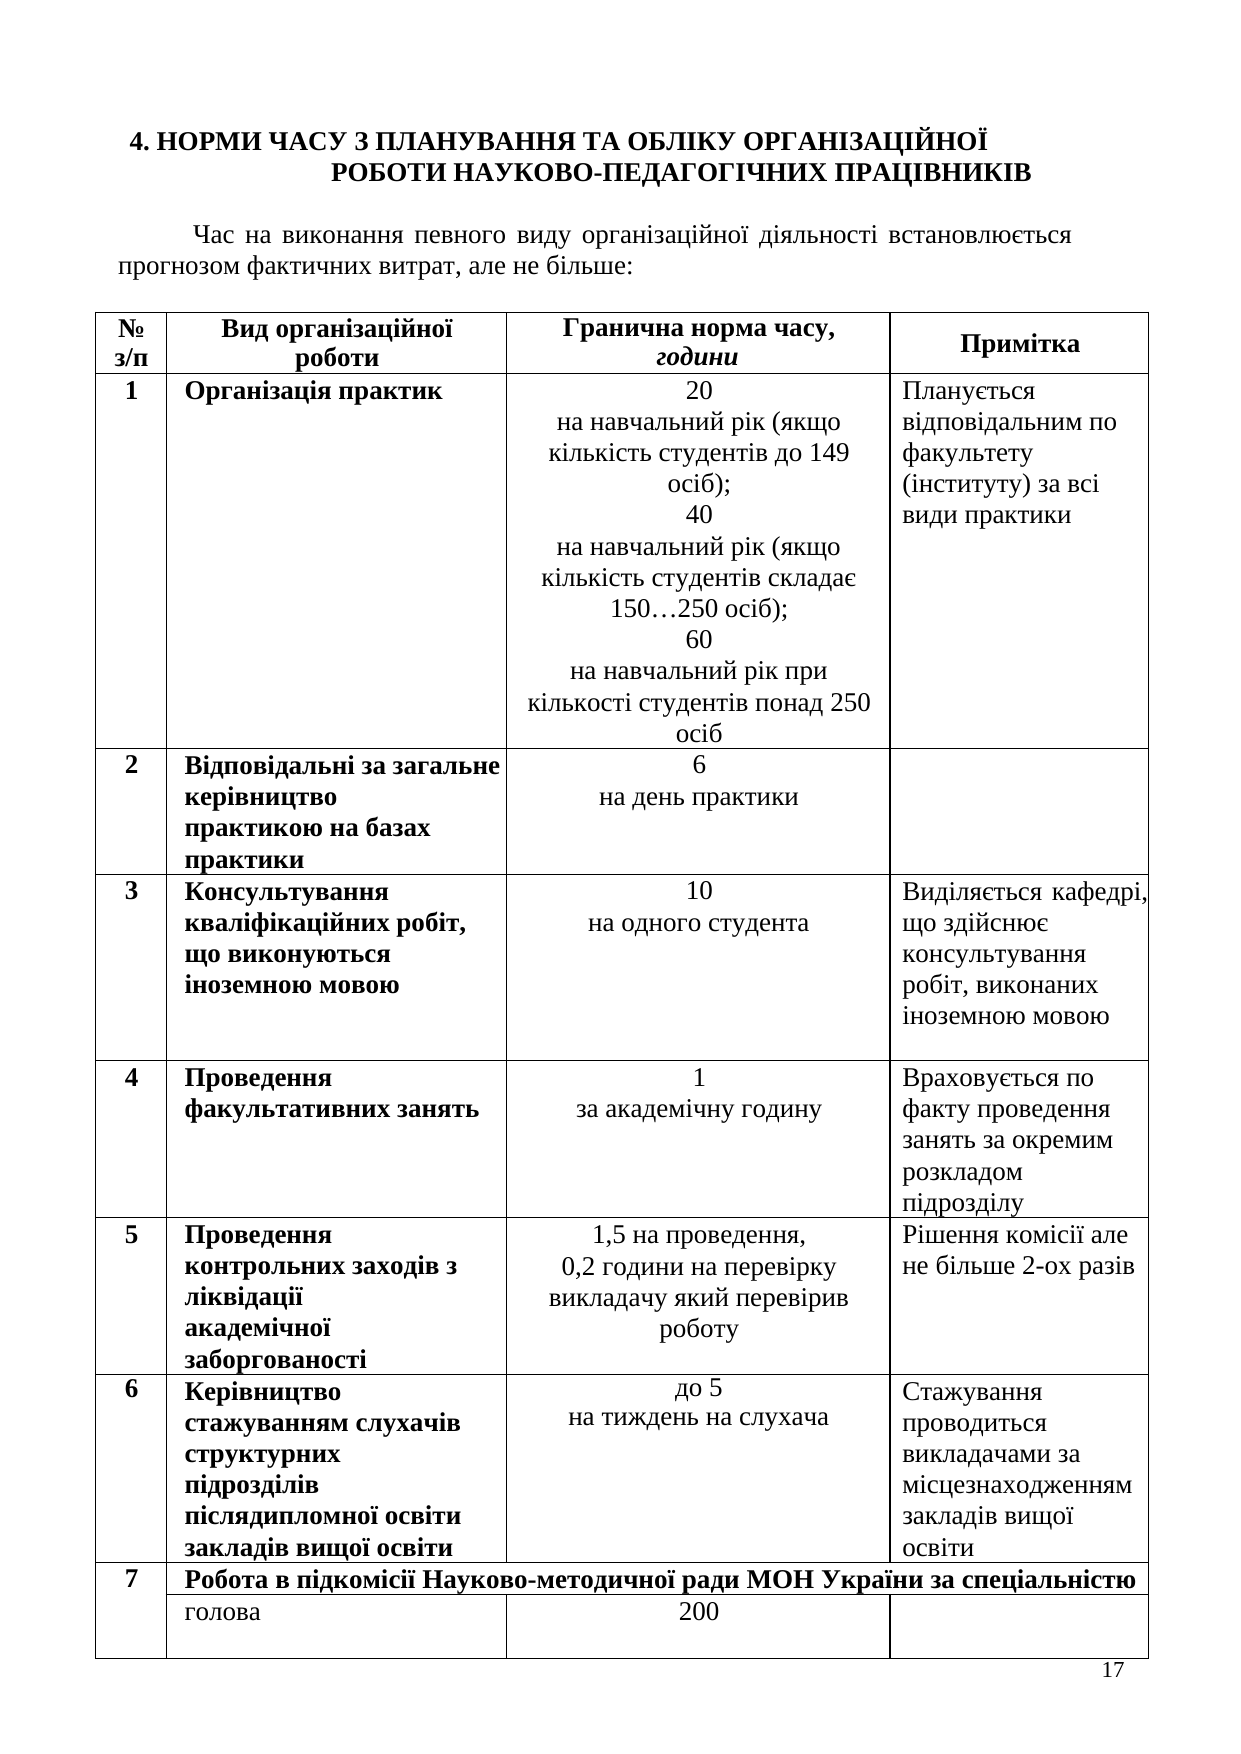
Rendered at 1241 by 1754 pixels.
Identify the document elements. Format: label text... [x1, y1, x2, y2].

table_cell 2 [96, 749, 166, 874]
table_cell Консультування кваліфікаційних робіт, що виконуються іноземною мовою [167, 875, 506, 1060]
table_cell 20 на навчальний рік (якщо кількість студентів до 149 осіб); 40 на навчальний рік (якщо кількість студентів складає 150…250 осіб); 60 на навчальний рік при кількості студентів понад 250 осіб [507, 374, 889, 748]
table_cell Організація практик [167, 374, 506, 748]
table_cell Робота в підкомісії Науково-методичної ради МОН України за спеціальністю [167, 1563, 1148, 1594]
table_cell Проведення контрольних заходів з ліквідації академічної заборгованості [167, 1218, 506, 1374]
table_cell Виділяється кафедрі, що здійснює консультування робіт, виконаних іноземною мовою [891, 875, 1148, 1060]
table_header Примітка [891, 313, 1148, 373]
table_cell 3 [96, 875, 166, 1060]
text Час на виконання певного виду організаційної діяльності встановлюється прогнозом фактичних витрат, але не більше: [118, 218, 1073, 280]
table_cell 5 [96, 1218, 166, 1374]
table_cell 6 на день практики [507, 749, 889, 874]
table_cell до 5 на тиждень на слухача [507, 1375, 889, 1562]
table_cell 1,5 на проведення, 0,2 години на перевірку викладачу який перевірив роботу [507, 1218, 889, 1374]
table_cell 1 [96, 374, 166, 748]
table_cell голова [167, 1595, 506, 1658]
table_cell 10 на одного студента [507, 875, 889, 1060]
table_cell Планується відповідальним по факультету (інституту) за всі види практики [891, 374, 1148, 748]
table_header Гранична норма часу, години [507, 313, 889, 373]
table_cell 200 [507, 1595, 889, 1658]
table_cell Керівництво стажуванням слухачів структурних підрозділів післядипломної освіти закладів вищої освіти [167, 1375, 506, 1562]
table_cell [891, 749, 1148, 874]
table_cell 1 за академічну годину [507, 1061, 889, 1217]
table_header № з/п [96, 313, 166, 373]
table_cell 7 [96, 1563, 166, 1658]
table_cell 6 [96, 1375, 166, 1562]
table_cell Відповідальні за загальне керівництво практикою на базах практики [167, 749, 506, 874]
table_cell [891, 1595, 1148, 1658]
table_header Вид організаційної роботи [167, 313, 506, 373]
table_cell Стажування проводиться викладачами за місцезнаходженням закладів вищої освіти [891, 1375, 1148, 1562]
list НОРМИ ЧАСУ З ПЛАНУВАННЯ ТА ОБЛІКУ ОРГАНІЗАЦІЙНОЇ РОБОТИ НАУКОВО-ПЕДАГОГІЧНИХ ПРАЦІВНИКІВ [129, 125, 1111, 187]
table_cell Рішення комісії але не більше 2-ох разів [891, 1218, 1148, 1374]
table_cell Враховується по факту проведення занять за окремим розкладом підрозділу [891, 1061, 1148, 1217]
table_cell Проведення факультативних занять [167, 1061, 506, 1217]
table_cell 4 [96, 1061, 166, 1217]
